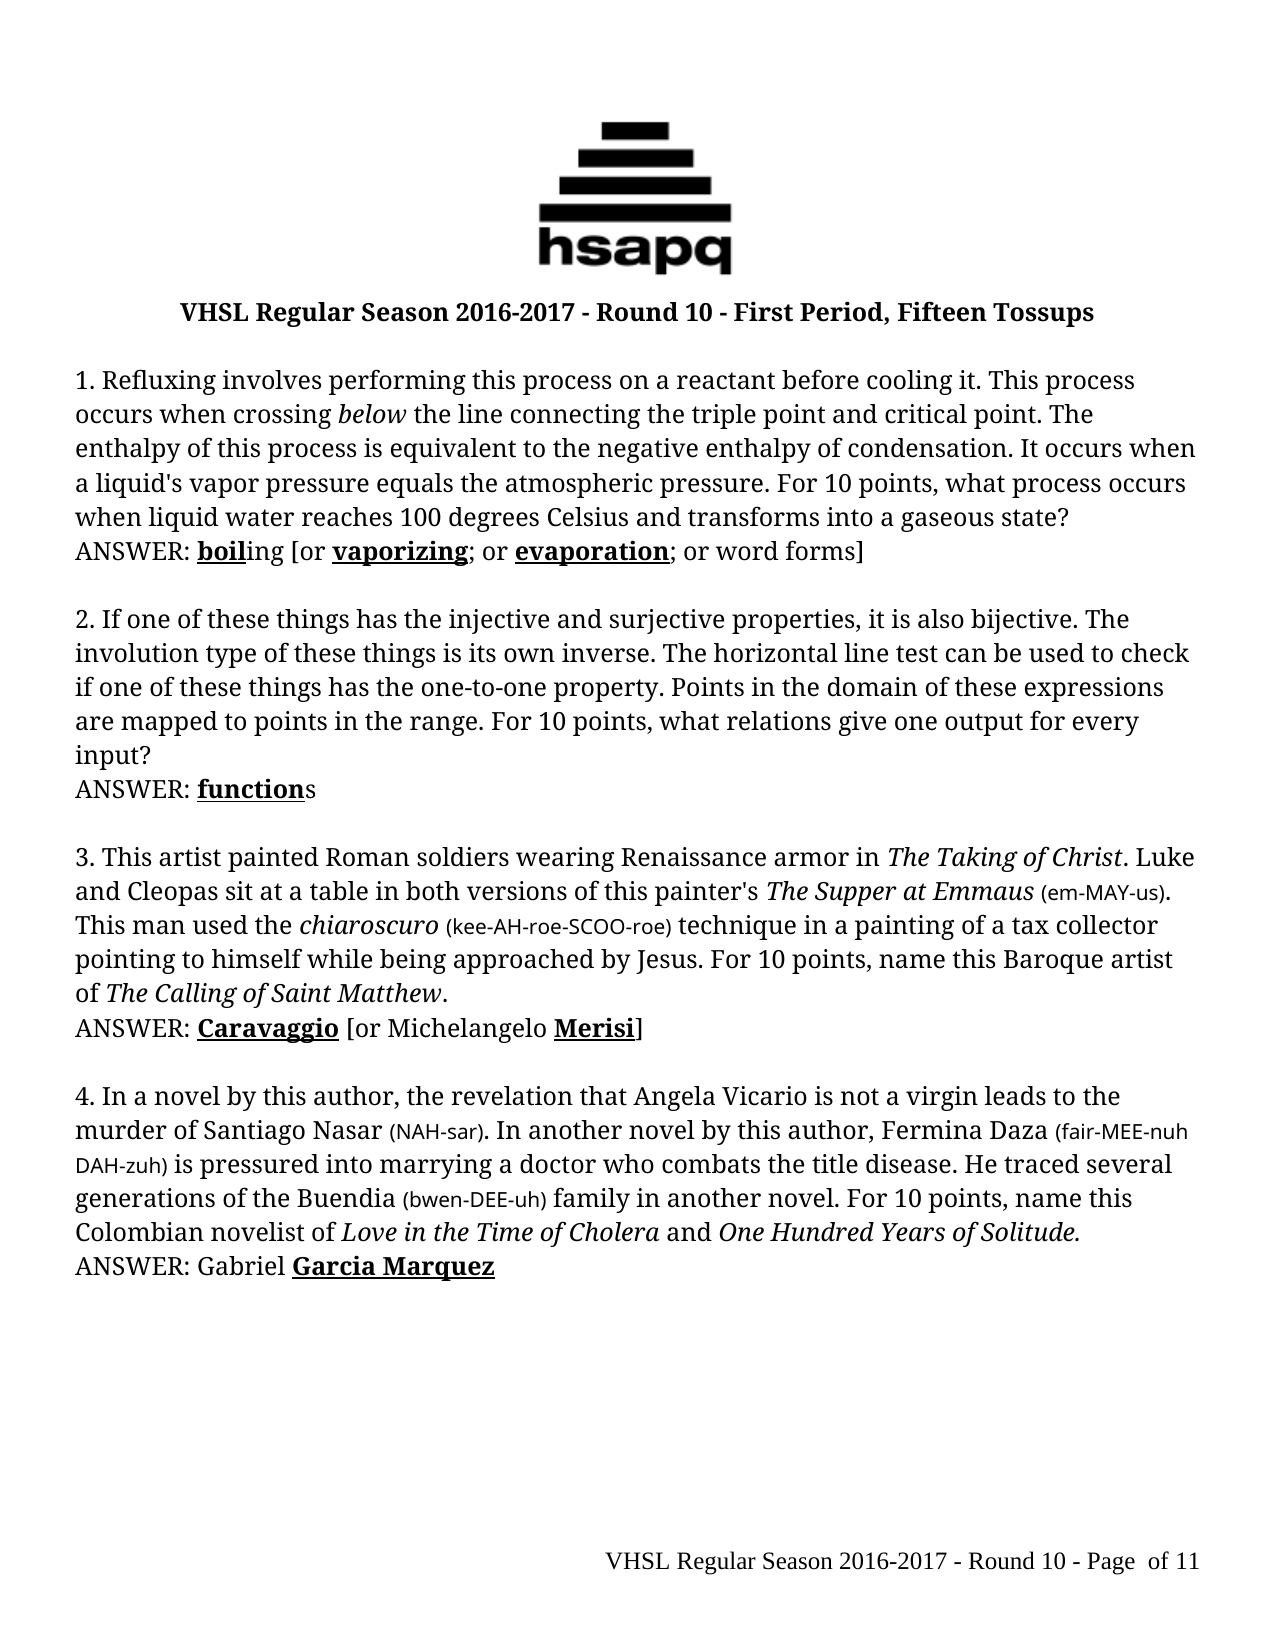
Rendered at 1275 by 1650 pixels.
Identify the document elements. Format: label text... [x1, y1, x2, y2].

picture [486, 102, 789, 295]
text 4. In a novel by this author, the revelation that Angela Vicario is not a virgin leads to the murder of Santiago Nasar (NAH-sar). In another novel by this author, Fermina Daza (fair-MEE-nuh DAH-zuh) is pressured into marrying a doctor who combats the title disease. He traced several generations of the Buendia (bwen-DEE-uh) family in another novel. For 10 points, name this Colombian novelist of Love in the Time of Cholera and One Hundred Years of Solitude. ANSWER: Gabriel Garcia Marquez [75, 1078, 1200, 1283]
text 2. If one of these things has the injective and surjective properties, it is also bijective. The involution type of these things is its own inverse. The horizontal line test can be used to check if one of these things has the one-to-one property. Points in the domain of these expressions are mapped to points in the range. For 10 points, what relations give one output for every input? ANSWER: functions [75, 601, 1200, 806]
text 1. Refluxing involves performing this process on a reactant before cooling it. This process occurs when crossing below the line connecting the triple point and critical point. The enthalpy of this process is equivalent to the negative enthalpy of condensation. It occurs when a liquid's vapor pressure equals the atmospheric pressure. For 10 points, what process occurs when liquid water reaches 100 degrees Celsius and transforms into a gaseous state? ANSWER: boiling [or vaporizing; or evaporation; or word forms] [75, 363, 1200, 567]
text 3. This artist painted Roman soldiers wearing Renaissance armor in The Taking of Christ. Luke and Cleopas sit at a table in both versions of this painter's The Supper at Emmaus (em-MAY-us). This man used the chiaroscuro (kee-AH-roe-SCOO-roe) technique in a painting of a tax collector pointing to himself while being approached by Jesus. For 10 points, name this Baroque artist of The Calling of Saint Matthew. ANSWER: Caravaggio [or Michelangelo Merisi] [75, 840, 1200, 1044]
text VHSL Regular Season 2016-2017 - Round 10 - First Period, Fifteen Tossups [75, 103, 1200, 329]
